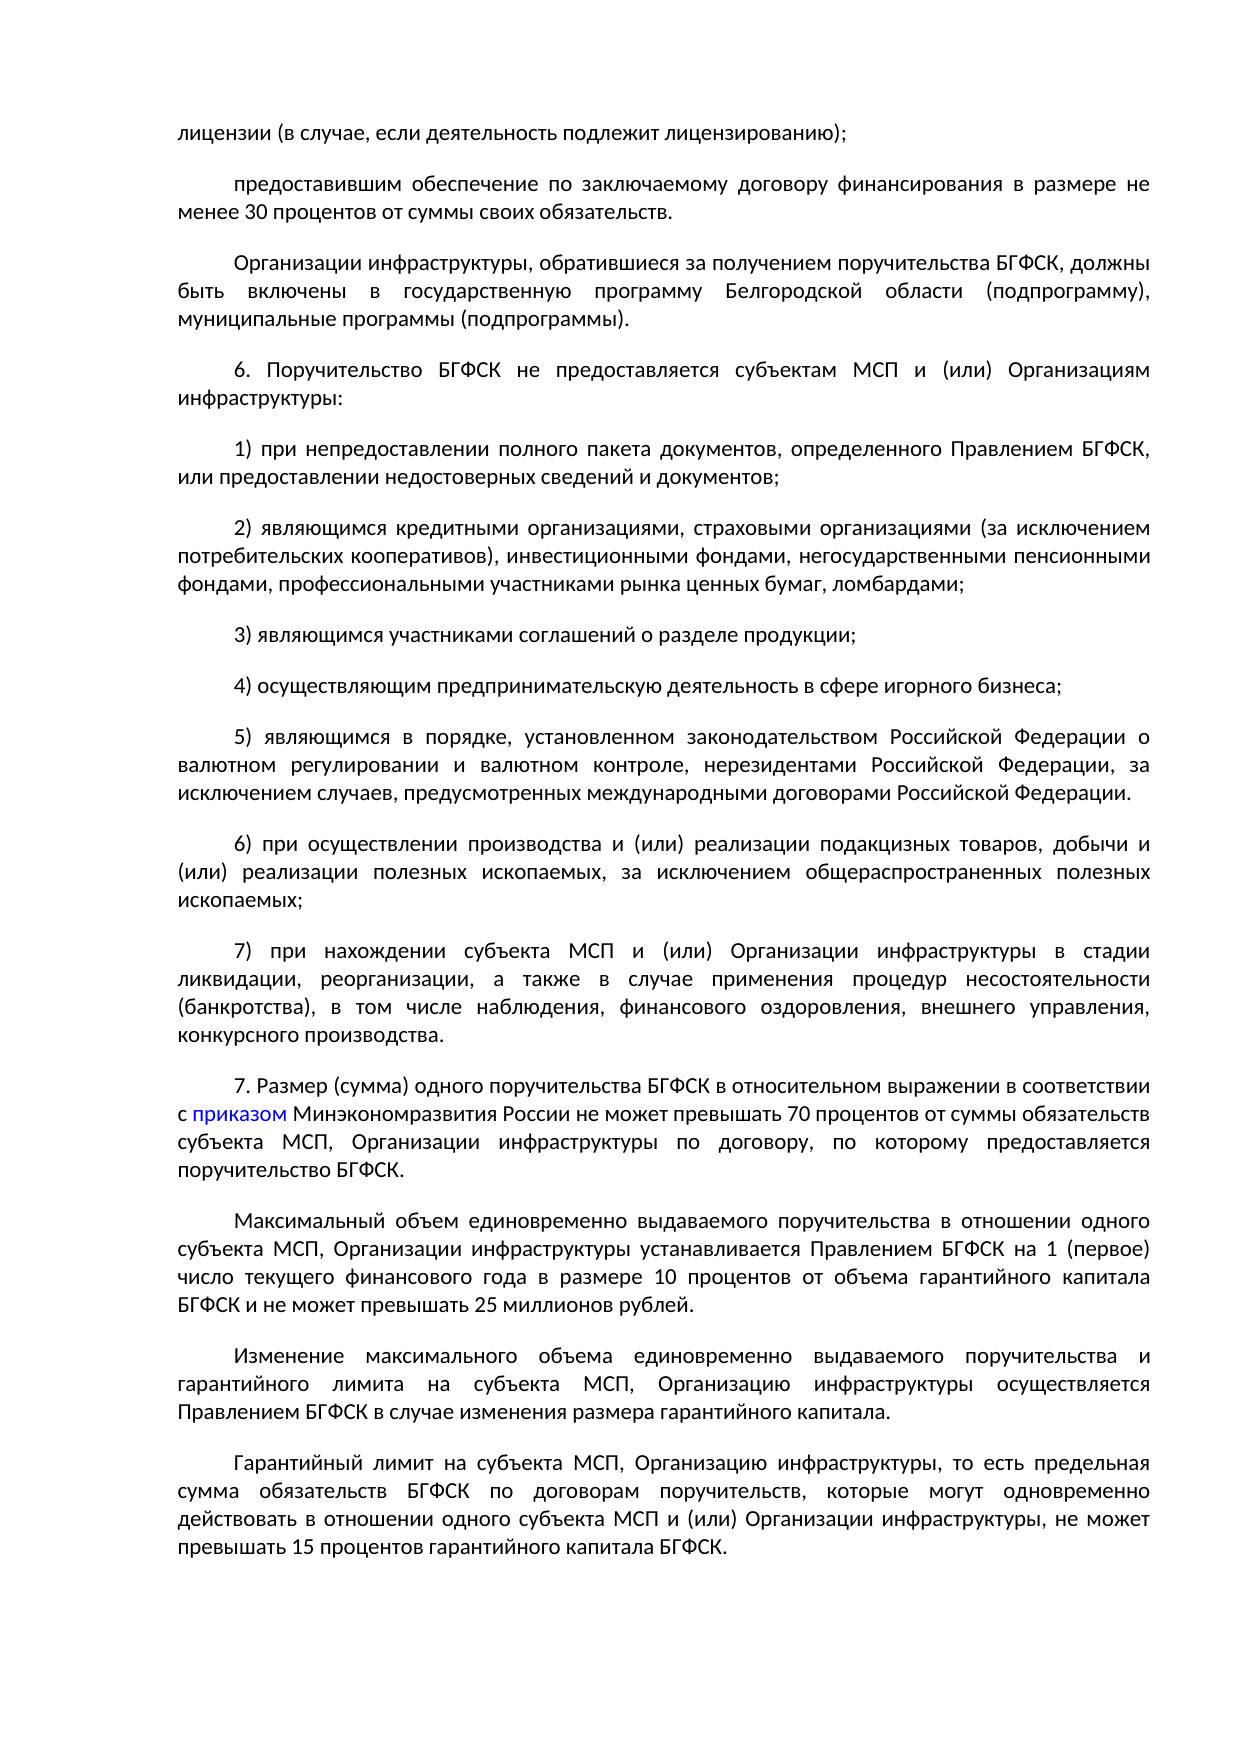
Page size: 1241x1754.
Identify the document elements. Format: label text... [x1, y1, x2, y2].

text 6. Поручительство БГФСК не предоставляется субъектам МСП и (или) Организациям инфраструктуры: [177, 355, 1152, 411]
text Максимальный объем единовременно выдаваемого поручительства в отношении одного субъекта МСП, Организации инфраструктуры устанавливается Правлением БГФСК на 1 (первое) число текущего финансового года в размере 10 процентов от объема гарантийного капитала БГФСК и не может превышать 25 миллионов рублей. [177, 1206, 1152, 1318]
text 3) являющимся участниками соглашений о разделе продукции; [177, 620, 1152, 648]
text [177, 118, 1152, 146]
text 7) при нахождении субъекта МСП и (или) Организации инфраструктуры в стадии ликвидации, реорганизации, а также в случае применения процедур несостоятельности (банкротства), в том числе наблюдения, финансового оздоровления, внешнего управления, конкурсного производства. [177, 936, 1152, 1048]
text 2) являющимся кредитными организациями, страховыми организациями (за исключением потребительских кооперативов), инвестиционными фондами, негосударственными пенсионными фондами, профессиональными участниками рынка ценных бумаг, ломбардами; [177, 513, 1152, 597]
text Организации инфраструктуры, обратившиеся за получением поручительства БГФСК, должны быть включены в государственную программу Белгородской области (подпрограмму), муниципальные программы (подпрограммы). [177, 248, 1152, 332]
text 7. Размер (сумма) одного поручительства БГФСК в относительном выражении в соответствии с приказом Минэкономразвития России не может превышать 70 процентов от суммы обязательств субъекта МСП, Организации инфраструктуры по договору, по которому предоставляется поручительство БГФСК. [177, 1071, 1152, 1183]
text 1) при непредоставлении полного пакета документов, определенного Правлением БГФСК, или предоставлении недостоверных сведений и документов; [177, 434, 1152, 490]
text 5) являющимся в порядке, установленном законодательством Российской Федерации о валютном регулировании и валютном контроле, нерезидентами Российской Федерации, за исключением случаев, предусмотренных международными договорами Российской Федерации. [177, 722, 1152, 806]
text 4) осуществляющим предпринимательскую деятельность в сфере игорного бизнеса; [177, 671, 1152, 699]
text Гарантийный лимит на субъекта МСП, Организацию инфраструктуры, то есть предельная сумма обязательств БГФСК по договорам поручительств, которые могут одновременно действовать в отношении одного субъекта МСП и (или) Организации инфраструктуры, не может превышать 15 процентов гарантийного капитала БГФСК. [177, 1448, 1152, 1560]
text предоставившим обеспечение по заключаемому договору финансирования в размере не менее 30 процентов от суммы своих обязательств. [177, 169, 1152, 225]
text 6) при осуществлении производства и (или) реализации подакцизных товаров, добычи и (или) реализации полезных ископаемых, за исключением общераспространенных полезных ископаемых; [177, 829, 1152, 913]
text Изменение максимального объема единовременно выдаваемого поручительства и гарантийного лимита на субъекта МСП, Организацию инфраструктуры осуществляется Правлением БГФСК в случае изменения размера гарантийного капитала. [177, 1341, 1152, 1425]
